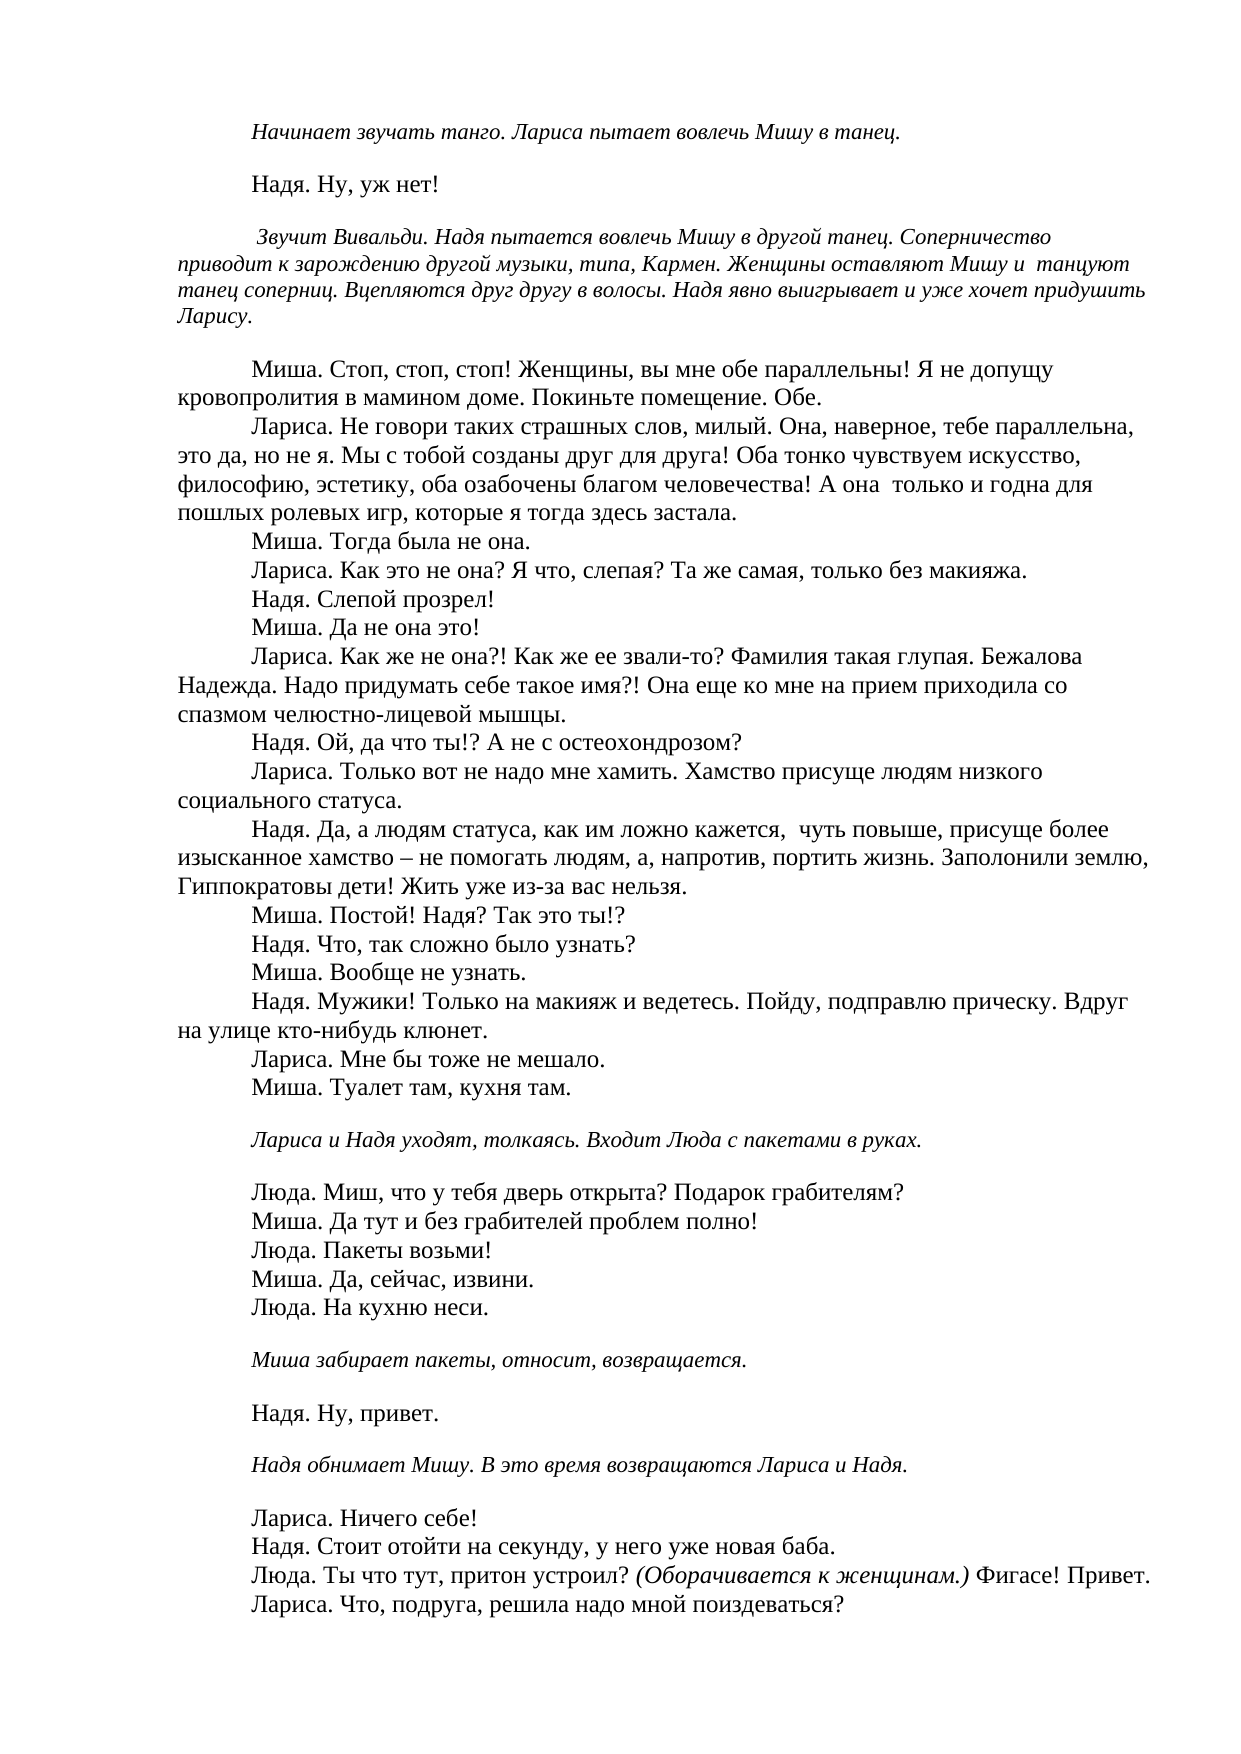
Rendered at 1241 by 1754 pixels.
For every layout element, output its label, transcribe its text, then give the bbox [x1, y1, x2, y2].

text Миша. Тогда была не она. [177, 526, 1152, 555]
text Надя. Ну, уж нет! [177, 169, 1152, 198]
text Миша. Стоп, стоп, стоп! Женщины, вы мне обе параллельны! Я не допущу кровопролития в мамином доме. Покиньте помещение. Обе. [177, 354, 1152, 411]
text Надя. Ой, да что ты!? А не с остеохондрозом? [177, 727, 1152, 756]
text Лариса. Как это не она? Я что, слепая? Та же самая, только без макияжа. [177, 555, 1152, 584]
text Звучит Вивальди. Надя пытается вовлечь Мишу в другой танец. Соперничество приводит к зарождению другой музыки, типа, Кармен. Женщины оставляют Мишу и танцуют танец соперниц. Вцепляются друг другу в волосы. Надя явно выигрывает и уже хочет придушить Ларису. [177, 223, 1152, 329]
text Надя. Стоит отойти на секунду, у него уже новая баба. [177, 1531, 1152, 1560]
text Надя обнимает Мишу. В это время возвращаются Лариса и Надя. [177, 1451, 1152, 1478]
text Миша. Да тут и без грабителей проблем полно! [177, 1206, 1152, 1235]
text Люда. Ты что тут, притон устроил? (Оборачивается к женщинам.) Фигасе! Привет. [177, 1560, 1152, 1589]
text Миша. Постой! Надя? Так это ты!? [177, 900, 1152, 929]
text Миша. Вообще не узнать. [177, 957, 1152, 986]
text Миша. Да, сейчас, извини. [177, 1264, 1152, 1292]
text Миша забирает пакеты, относит, возвращается. [177, 1346, 1152, 1373]
text Надя. Что, так сложно было узнать? [177, 929, 1152, 957]
text Лариса. Мне бы тоже не мешало. [177, 1044, 1152, 1072]
text Люда. Миш, что у тебя дверь открыта? Подарок грабителям? [177, 1177, 1152, 1206]
text Лариса. Что, подруга, решила надо мной поиздеваться? [177, 1589, 1152, 1618]
text Лариса и Надя уходят, толкаясь. Входит Люда с пакетами в руках. [177, 1126, 1152, 1152]
text Начинает звучать танго. Лариса пытает вовлечь Мишу в танец. [177, 118, 1152, 144]
text Надя. Мужики! Только на макияж и ведетесь. Пойду, подправлю прическу. Вдруг на улице кто-нибудь клюнет. [177, 986, 1152, 1044]
text Миша. Да не она это! [177, 612, 1152, 641]
text Надя. Слепой прозрел! [177, 584, 1152, 612]
text Лариса. Не говори таких страшных слов, милый. Она, наверное, тебе параллельна, это да, но не я. Мы с тобой созданы друг для друга! Оба тонко чувствуем искусство, философию, эстетику, оба озабочены благом человечества! А она только и годна для пошлых ролевых игр, которые я тогда здесь застала. [177, 411, 1152, 526]
text Надя. Да, а людям статуса, как им ложно кажется, чуть повыше, присуще более изысканное хамство – не помогать людям, а, напротив, портить жизнь. Заполонили землю, Гиппократовы дети! Жить уже из-за вас нельзя. [177, 814, 1152, 900]
text Лариса. Ничего себе! [177, 1503, 1152, 1531]
text Люда. Пакеты возьми! [177, 1235, 1152, 1264]
text Лариса. Только вот не надо мне хамить. Хамство присуще людям низкого социального статуса. [177, 756, 1152, 814]
text Надя. Ну, привет. [177, 1398, 1152, 1426]
text Миша. Туалет там, кухня там. [177, 1072, 1152, 1101]
text Люда. На кухню неси. [177, 1292, 1152, 1321]
text Лариса. Как же не она?! Как же ее звали-то? Фамилия такая глупая. Бежалова Надежда. Надо придумать себе такое имя?! Она еще ко мне на прием приходила со спазмом челюстно-лицевой мышцы. [177, 641, 1152, 727]
